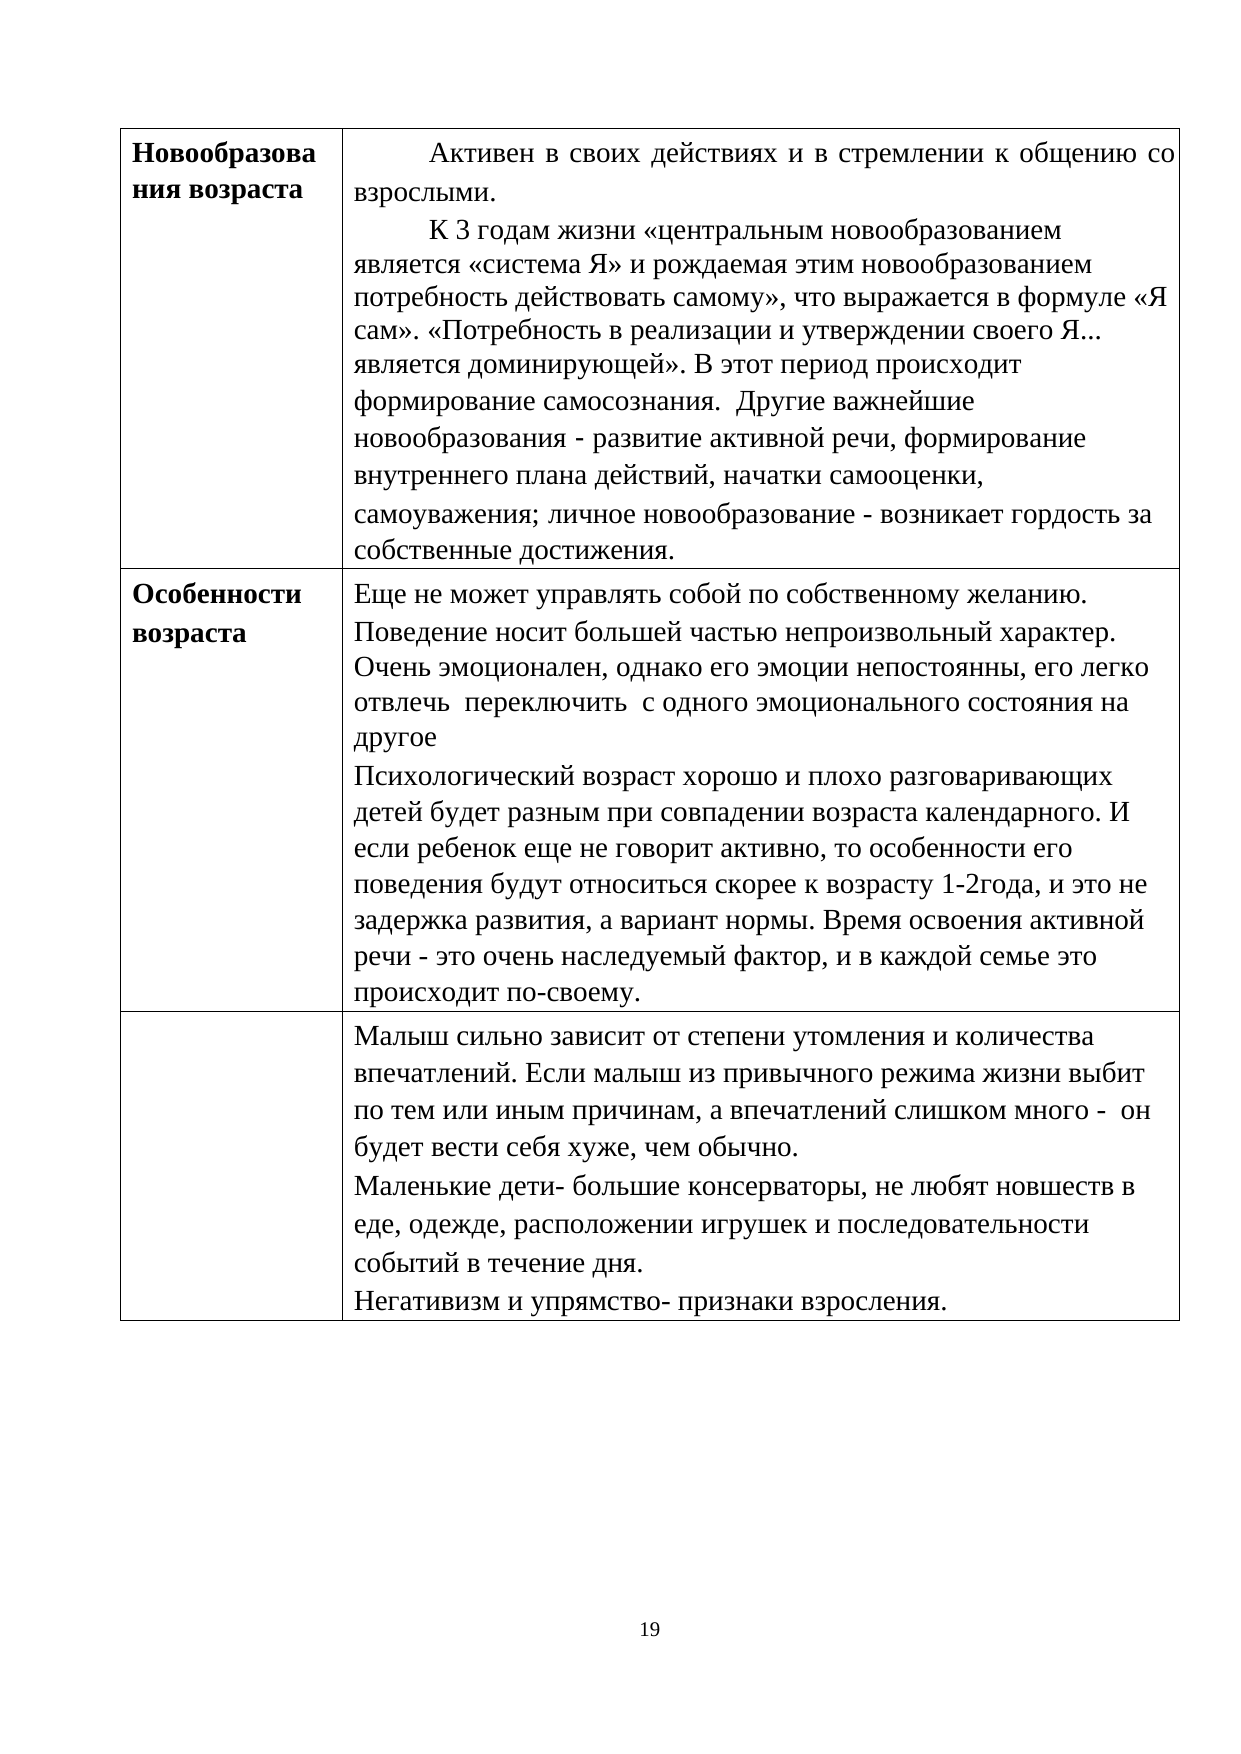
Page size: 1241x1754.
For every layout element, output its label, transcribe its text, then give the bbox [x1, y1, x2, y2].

table_cell Новообразова ния возраста [121, 129, 342, 568]
table_cell Еще не может управлять собой по собственному желанию. Поведение носит большей частью непроизвольный характер. Очень эмоционален, однако его эмоции непостоянны, его легко отвлечь переключить с одного эмоционального состояния на другое Психологический возраст хорошо и плохо разговаривающих детей будет разным при совпадении возраста календарного. И если ребенок еще не говорит активно, то особенности его поведения будут относиться скорее к возрасту 1-2года, и это не задержка развития, а вариант нормы. Время освоения активной речи - это очень наследуемый фактор, и в каждой семье это происходит по-своему. [343, 569, 1179, 1011]
table_cell Малыш сильно зависит от степени утомления и количества впечатлений. Если малыш из привычного режима жизни выбит по тем или иным причинам, а впечатлений слишком много - он будет вести себя хуже, чем обычно. Маленькие дети- большие консерваторы, не любят новшеств в еде, одежде, расположении игрушек и последовательности событий в течение дня. Негативизм и упрямство- признаки взросления. [343, 1012, 1179, 1319]
table_cell [121, 1012, 342, 1319]
table_cell Особенности возраста [121, 569, 342, 1011]
table_cell Активен в своих действиях и в стремлении к общению со взрослыми. К 3 годам жизни «центральным новообразованием является «система Я» и рождаемая этим новообразованием потребность действовать самому», что выражается в формуле «Я сам». «Потребность в реализации и утверждении своего Я... является доминирующей». В этот период происходит формирование самосознания. Другие важнейшие новообразования - развитие активной речи, формирование внутреннего плана действий, начатки самооценки, самоуважения; личное новообразование - возникает гордость за собственные достижения. [343, 129, 1179, 568]
